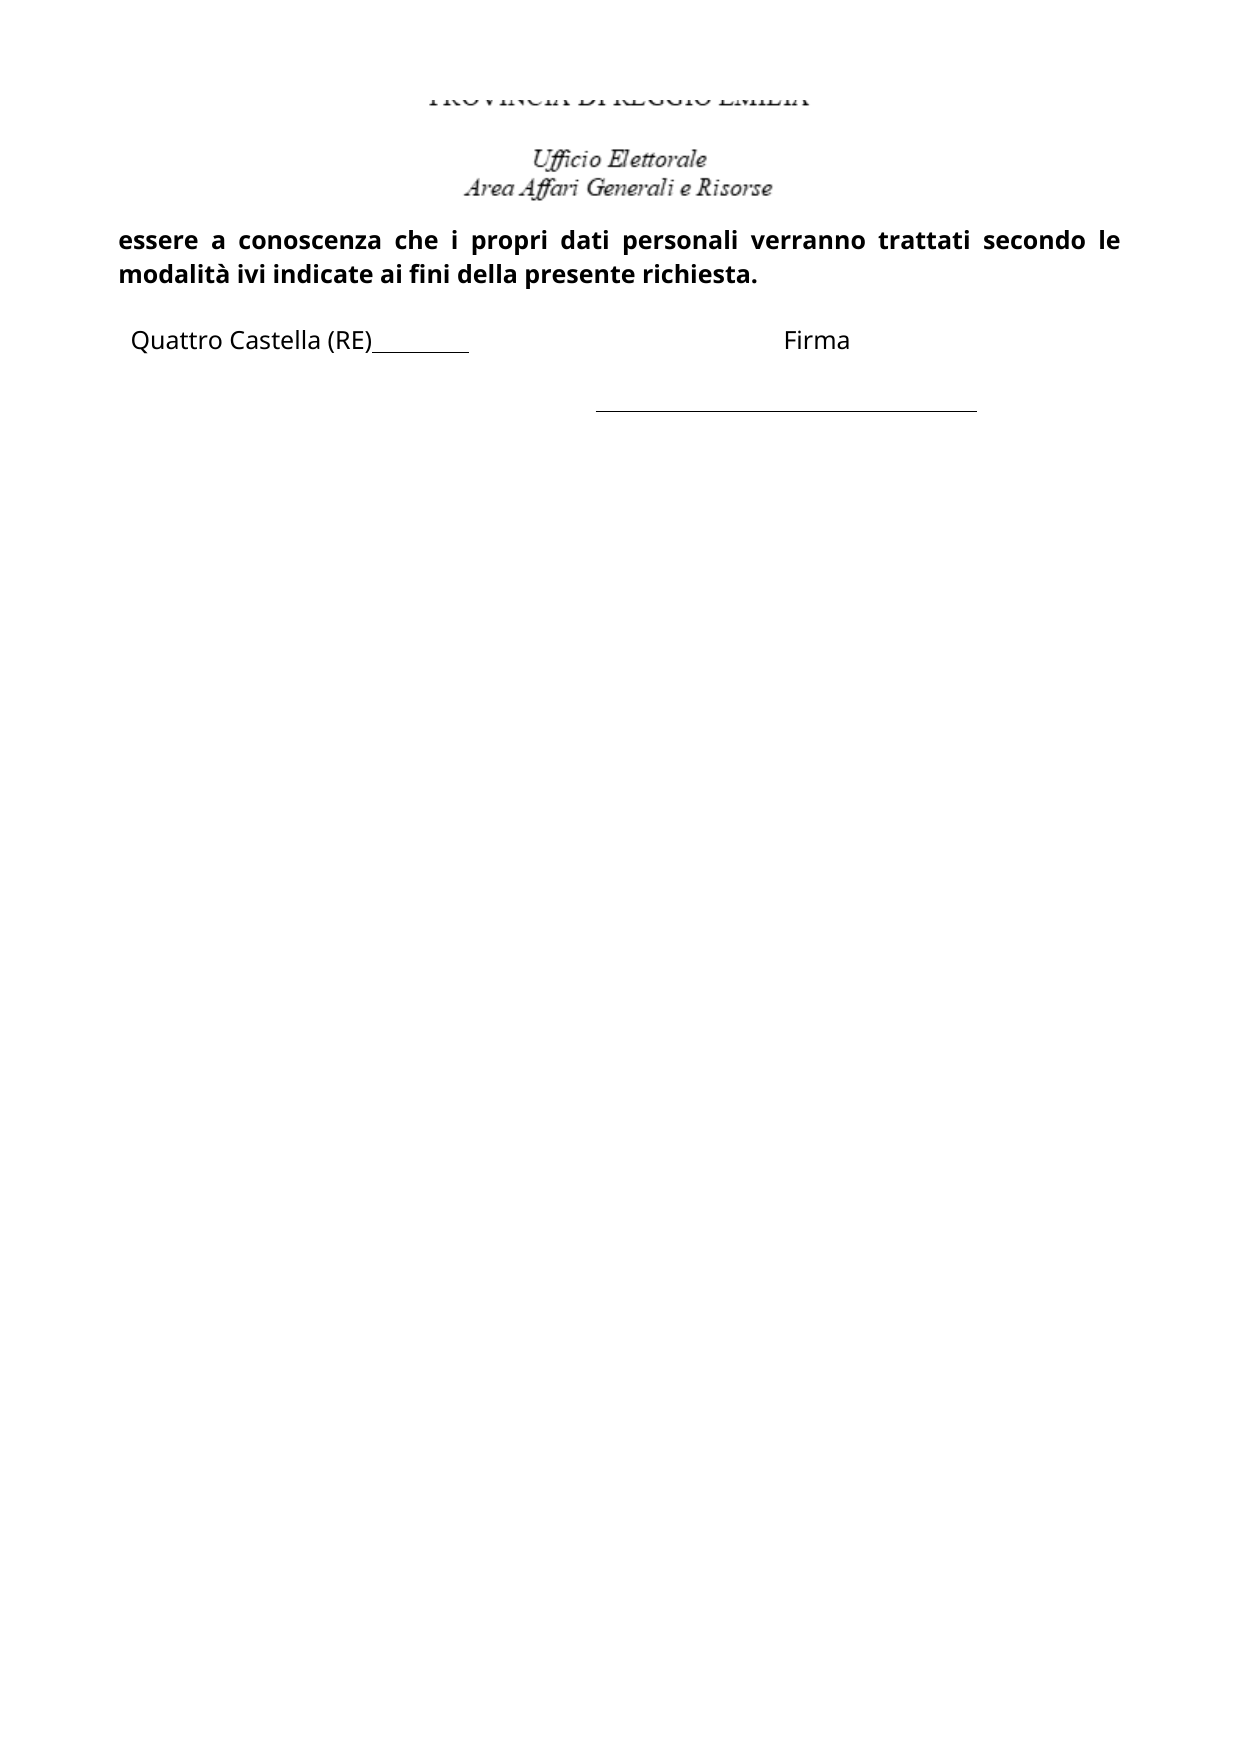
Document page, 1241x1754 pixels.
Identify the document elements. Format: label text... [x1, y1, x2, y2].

picture [286, 100, 954, 223]
text Quattro Castella (RE) Firma [130, 323, 1122, 357]
